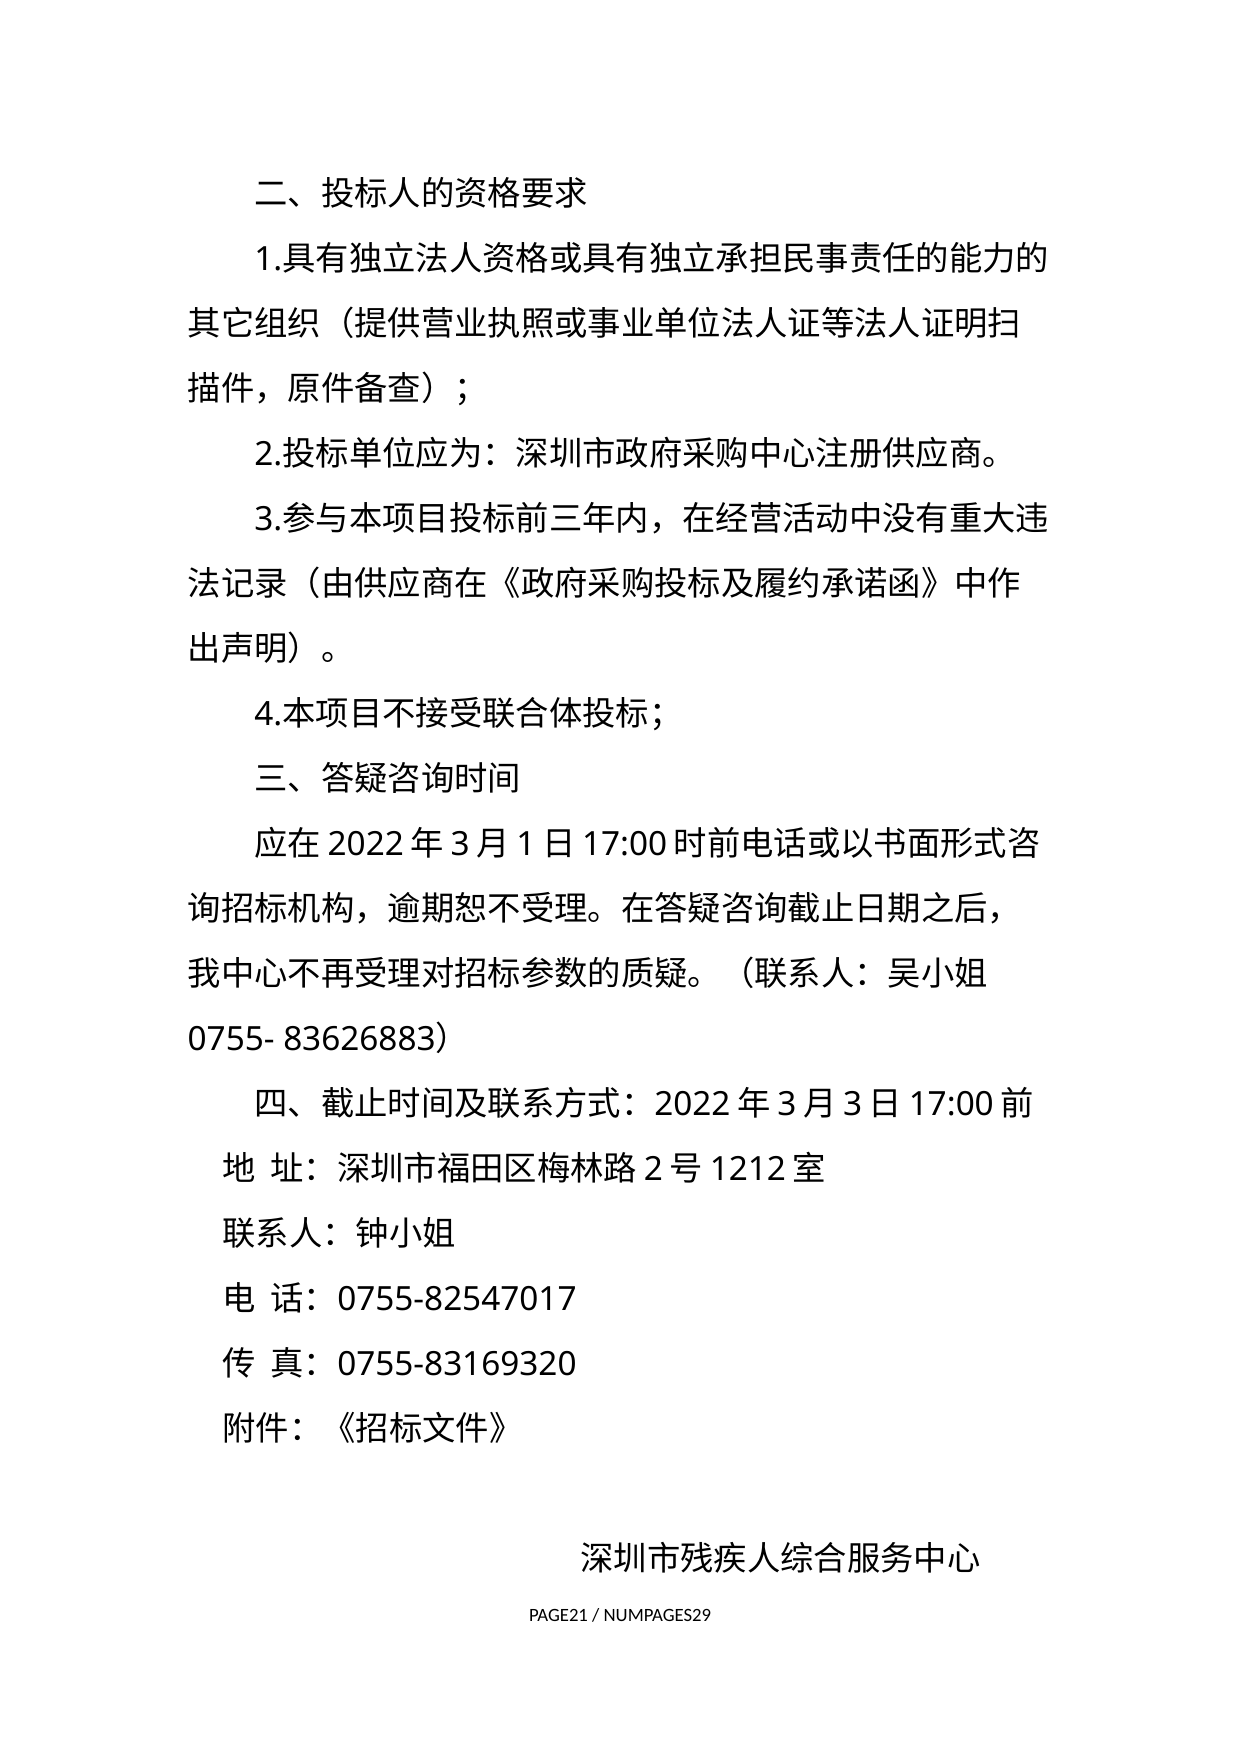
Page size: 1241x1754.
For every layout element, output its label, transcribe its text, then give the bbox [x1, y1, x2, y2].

text 1.具有独立法人资格或具有独立承担民事责任的能力的其它组织（提供营业执照或事业单位法人证等法人证明扫描件，原件备查）； [187, 223, 1053, 418]
text 3.参与本项目投标前三年内，在经营活动中没有重大违法记录（由供应商在《政府采购投标及履约承诺函》中作出声明）。 [187, 483, 1053, 678]
text 应在2022年3月1日17:00时前电话或以书面形式咨询招标机构，逾期恕不受理。在答疑咨询截止日期之后，我中心不再受理对招标参数的质疑。（联系人：吴小姐 0755- 83626883） [187, 808, 1053, 1068]
text 4.本项目不接受联合体投标； [187, 678, 1053, 743]
text 三、答疑咨询时间 [187, 743, 1053, 808]
text 二、投标人的资格要求 [187, 158, 1053, 223]
text 深圳市残疾人综合服务中心 [297, 1523, 1053, 1588]
text 四、截止时间及联系方式：2022年3月3日17:00前 地 址：深圳市福田区梅林路2号1212室 联系人：钟小姐 电 话：0755-82547017 传 真：0755-83169320 附件：《招标文件》 [187, 1068, 1053, 1458]
text 2.投标单位应为：深圳市政府采购中心注册供应商。 [187, 418, 1053, 483]
